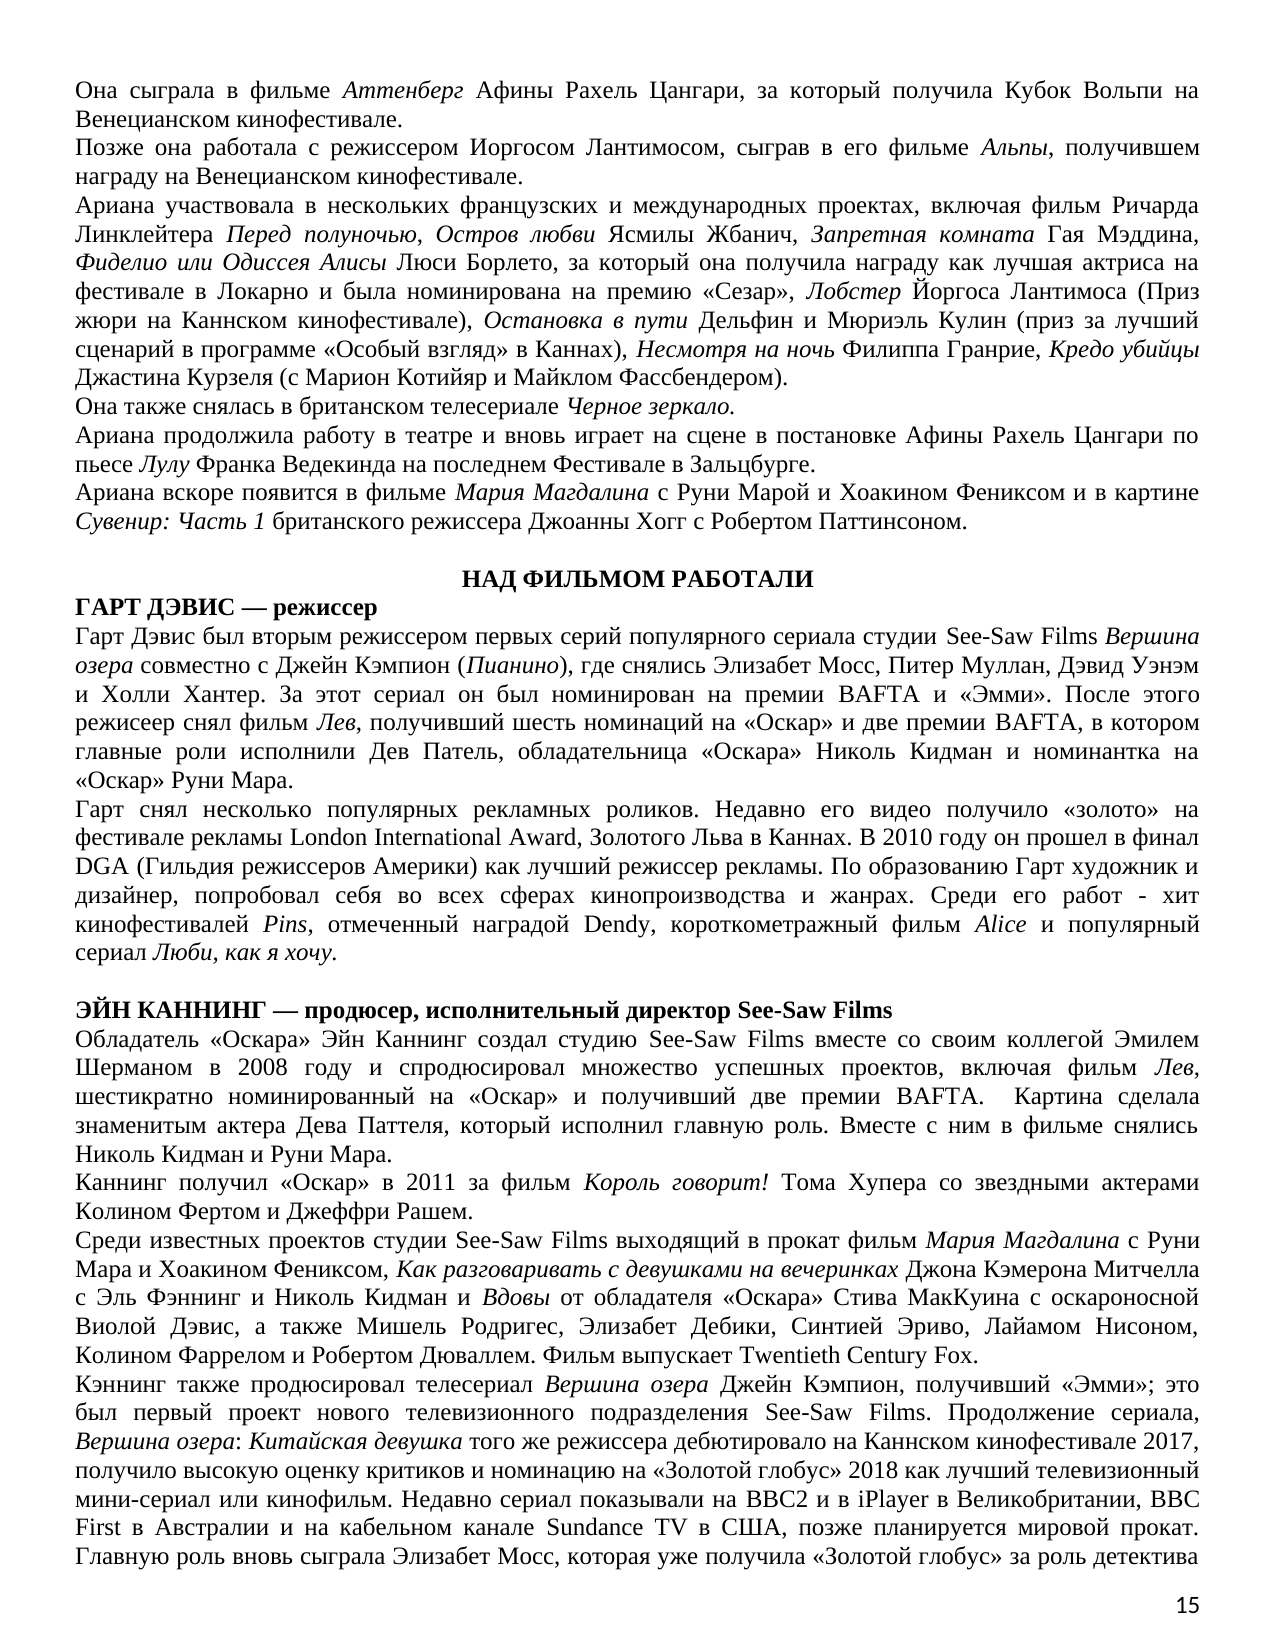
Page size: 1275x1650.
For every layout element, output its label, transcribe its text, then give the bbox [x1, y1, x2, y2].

text Ариана продолжила работу в театре и вновь играет на сцене в постановке Афины Рахель Цангари по пьесе Лулу Франка Ведекинда на последнем Фестивале в Зальцбурге. [75, 420, 1200, 477]
text Гарт снял несколько популярных рекламных роликов. Недавно его видео получило «золото» на фестивале рекламы London International Award, Золотого Льва в Каннах. В 2010 году он прошел в финал DGA (Гильдия режиссеров Америки) как лучший режиссер рекламы. По образованию Гарт художник и дизайнер, попробовал себя во всех сферах кинопроизводства и жанрах. Среди его работ - хит кинофестивалей Pins, отмеченный наградой Dendy, короткометражный фильм Alice и популярный сериал Люби, как я хочу. [75, 794, 1200, 966]
text Гарт Дэвис был вторым режиссером первых серий популярного сериала студии See-Saw Films Вершина озера совместно с Джейн Кэмпион (Пианино), где снялись Элизабет Мосс, Питер Муллан, Дэвид Уэнэм и Холли Хантер. За этот сериал он был номинирован на премии BAFTA и «Эмми». После этого режисеер снял фильм Лев, получивший шесть номинаций на «Оскар» и две премии BAFTA, в котором главные роли исполнили Дев Патель, обладательница «Оскара» Николь Кидман и номинантка на «Оскар» Руни Мара. [75, 621, 1200, 794]
text Ариана участвовала в нескольких французских и международных проектах, включая фильм Ричарда Линклейтера Перед полуночью, Остров любви Ясмилы Жбанич, Запретная комната Гая Мэддина, Фиделио или Одиссея Алисы Люси Борлето, за который она получила награду как лучшая актриса на фестивале в Локарно и была номинирована на премию «Сезар», Лобстер Йоргоса Лантимоса (Приз жюри на Каннском кинофестивале), Остановка в пути Дельфин и Мюриэль Кулин (приз за лучший сценарий в программе «Особый взгляд» в Каннах), Несмотря на ночь Филиппа Гранрие, Кредо убийцы Джастина Курзеля (с Марион Котийяр и Майклом Фассбендером). [75, 190, 1200, 391]
text Ариана вскоре появится в фильме Мария Магдалина с Руни Марой и Хоакином Фениксом и в картине Сувенир: Часть 1 британского режиссера Джоанны Хогг с Робертом Паттинсоном. [75, 477, 1200, 535]
text Обладатель «Оскара» Эйн Каннинг создал студию See-Saw Films вместе со своим коллегой Эмилем Шерманом в 2008 году и спродюсировал множество успешных проектов, включая фильм Лев, шестикратно номинированный на «Оскар» и получивший две премии BAFTA. Картина сделала знаменитым актера Дева Паттеля, который исполнил главную роль. Вместе с ним в фильме снялись Николь Кидман и Руни Мара. [75, 1024, 1200, 1167]
text Позже она работала с режиссером Иоргосом Лантимосом, сыграв в его фильме Альпы, получившем награду на Венецианском кинофестивале. [75, 132, 1200, 190]
text НАД ФИЛЬМОМ РАБОТАЛИ [75, 564, 1200, 592]
text ГАРТ ДЭВИС — режиссер [75, 592, 1200, 621]
text Каннинг получил «Оскар» в 2011 за фильм Король говорит! Тома Хупера со звездными актерами Колином Фертом и Джеффри Рашем. [75, 1167, 1200, 1225]
text Она также снялась в британском телесериале Черное зеркало. [75, 391, 1200, 420]
text ЭЙН КАННИНГ — продюсер, исполнительный директор See-Saw Films [75, 995, 1200, 1024]
text Она сыграла в фильме Аттенберг Афины Рахель Цангари, за который получила Кубок Вольпи на Венецианском кинофестивале. [75, 75, 1200, 132]
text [75, 1369, 1200, 1570]
text Среди известных проектов студии See-Saw Films выходящий в прокат фильм Мария Магдалина с Руни Мара и Хоакином Фениксом, Как разговаривать с девушками на вечеринках Джона Кэмерона Митчелла с Эль Фэннинг и Николь Кидман и Вдовы от обладателя «Оскара» Стива МакКуина с оскароносной Виолой Дэвис, а также Мишель Родригес, Элизабет Дебики, Синтией Эриво, Лайамом Нисоном, Колином Фаррелом и Робертом Дюваллем. Фильм выпускает Twentieth Century Fox. [75, 1225, 1200, 1369]
